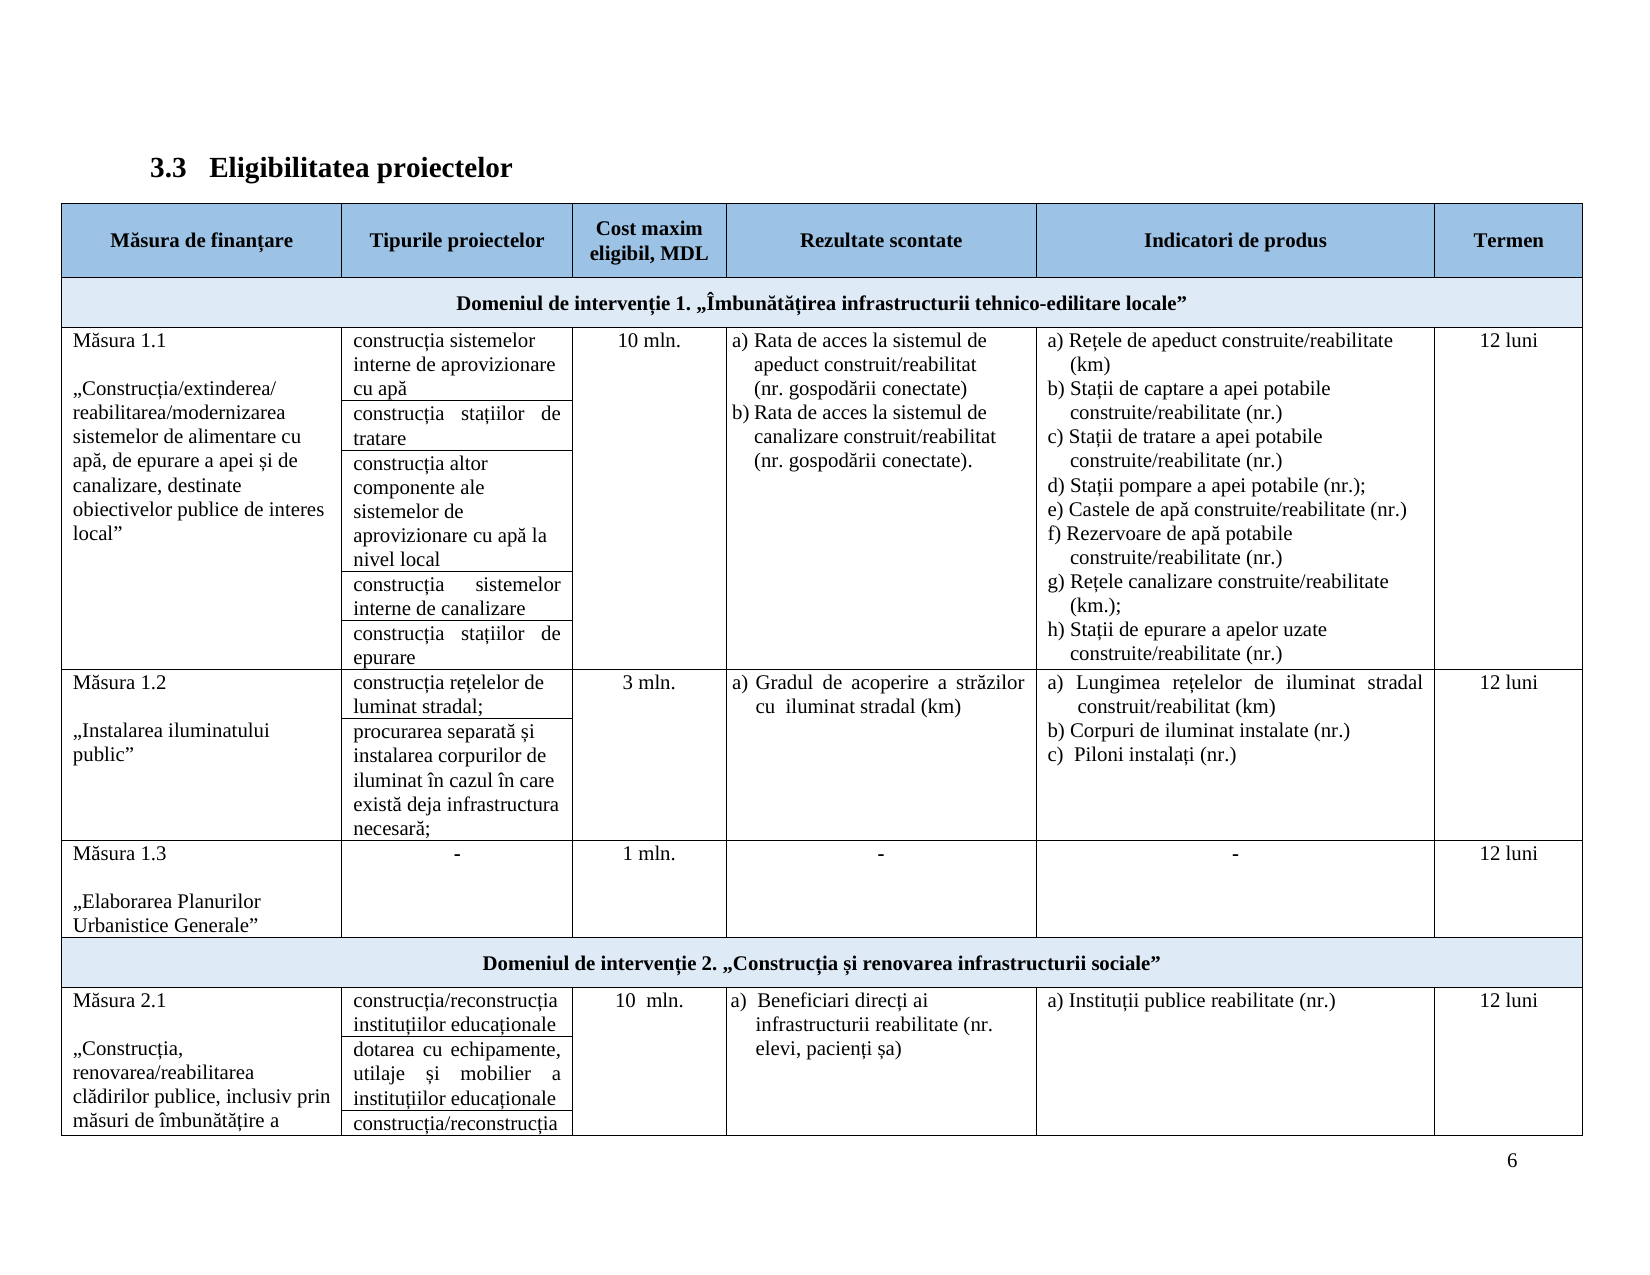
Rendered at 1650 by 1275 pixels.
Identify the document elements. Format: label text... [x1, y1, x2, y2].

table_cell 12 luni [1435, 328, 1582, 669]
table_cell Domeniul de intervenție 1. „Îmbunătățirea infrastructurii tehnico-edilitare locale” [62, 278, 1582, 327]
table_cell dotarea cu echipamente, utilaje și mobilier a instituțiilor educaționale [342, 1037, 572, 1109]
table_header Măsura de finanțare [62, 204, 341, 277]
table_cell a) Beneficiari direcți ai infrastructurii reabilitate (nr. elevi, pacienți șa) [727, 988, 1036, 1134]
table_header Termen [1435, 204, 1582, 277]
table_cell - [342, 841, 572, 937]
table_cell Măsura 1.3 „Elaborarea Planurilor Urbanistice Generale” [62, 841, 341, 937]
table_cell 12 luni [1435, 988, 1582, 1134]
table_header Rezultate scontate [727, 204, 1036, 277]
table_header Indicatori de produs [1037, 204, 1434, 277]
table_cell a) Lungimea rețelelor de iluminat stradal construit/reabilitat (km) b) Corpuri de iluminat instalate (nr.) c) Piloni instalați (nr.) [1037, 670, 1434, 840]
table_cell 10 mln. [573, 988, 726, 1134]
table_cell 3 mln. [573, 670, 726, 840]
table_cell 12 luni [1435, 841, 1582, 937]
table_cell construcția/reconstrucția instituțiilor educaționale [342, 988, 572, 1036]
table_cell procurarea separată și instalarea corpurilor de iluminat în cazul în care există deja infrastructura necesară; [342, 719, 572, 840]
table_cell a) Instituții publice reabilitate (nr.) [1037, 988, 1434, 1134]
table_cell construcția sistemelor interne de aprovizionare cu apă [342, 328, 572, 400]
table_header Cost maxim eligibil, MDL [573, 204, 726, 277]
table_cell - [1037, 841, 1434, 937]
table_cell construcția rețelelor de luminat stradal; [342, 670, 572, 718]
text 3.3 Eligibilitatea proiectelor [150, 150, 1517, 183]
table_cell Rata de acces la sistemul de apeduct construit/reabilitat (nr. gospodării conectate) Rata de acces la sistemul de canalizare construit/reabilitat (nr. gospodării conectate). [727, 328, 1036, 669]
table_cell a) Rețele de apeduct construite/reabilitate (km) b) Stații de captare a apei potabile construite/reabilitate (nr.) c) Stații de tratare a apei potabile construite/reabilitate (nr.) d) Stații pompare a apei potabile (nr.); e) Castele de apă construite/reabilitate (nr.) f) Rezervoare de apă potabile construite/reabilitate (nr.) g) Rețele canalizare construite/reabilitate (km.); h) Stații de epurare a apelor uzate construite/reabilitate (nr.) [1037, 328, 1434, 669]
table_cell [342, 1111, 572, 1134]
table_cell construcția stațiilor de epurare [342, 621, 572, 669]
table_cell Măsura 1.2 „Instalarea iluminatului public” [62, 670, 341, 840]
table_cell 1 mln. [573, 841, 726, 937]
table_cell Măsura 2.1 „Construcția, renovarea/reabilitarea clădirilor publice, inclusiv prin măsuri de îmbunătățire a eficienței energetice (creșterea performanței energetice) a clădirilor publice” [62, 988, 341, 1134]
table_cell Domeniul de intervenție 2. „Construcția și renovarea infrastructurii sociale” [62, 938, 1582, 987]
table_header Tipurile proiectelor [342, 204, 572, 277]
table_cell construcția altor componente ale sistemelor de aprovizionare cu apă la nivel local [342, 451, 572, 571]
table_cell Măsura 1.1 „Construcția/extinderea/reabilitarea/modernizarea sistemelor de alimentare cu apă, de epurare a apei și de canalizare, destinate obiectivelor publice de interes local” [62, 328, 341, 669]
table_cell - [727, 841, 1036, 937]
table_cell 10 mln. [573, 328, 726, 669]
table_cell Gradul de acoperire a străzilor cu iluminat stradal (km) [727, 670, 1036, 840]
table_cell 12 luni [1435, 670, 1582, 840]
table_cell construcția stațiilor de tratare [342, 401, 572, 449]
table_cell construcția sistemelor interne de canalizare [342, 572, 572, 620]
